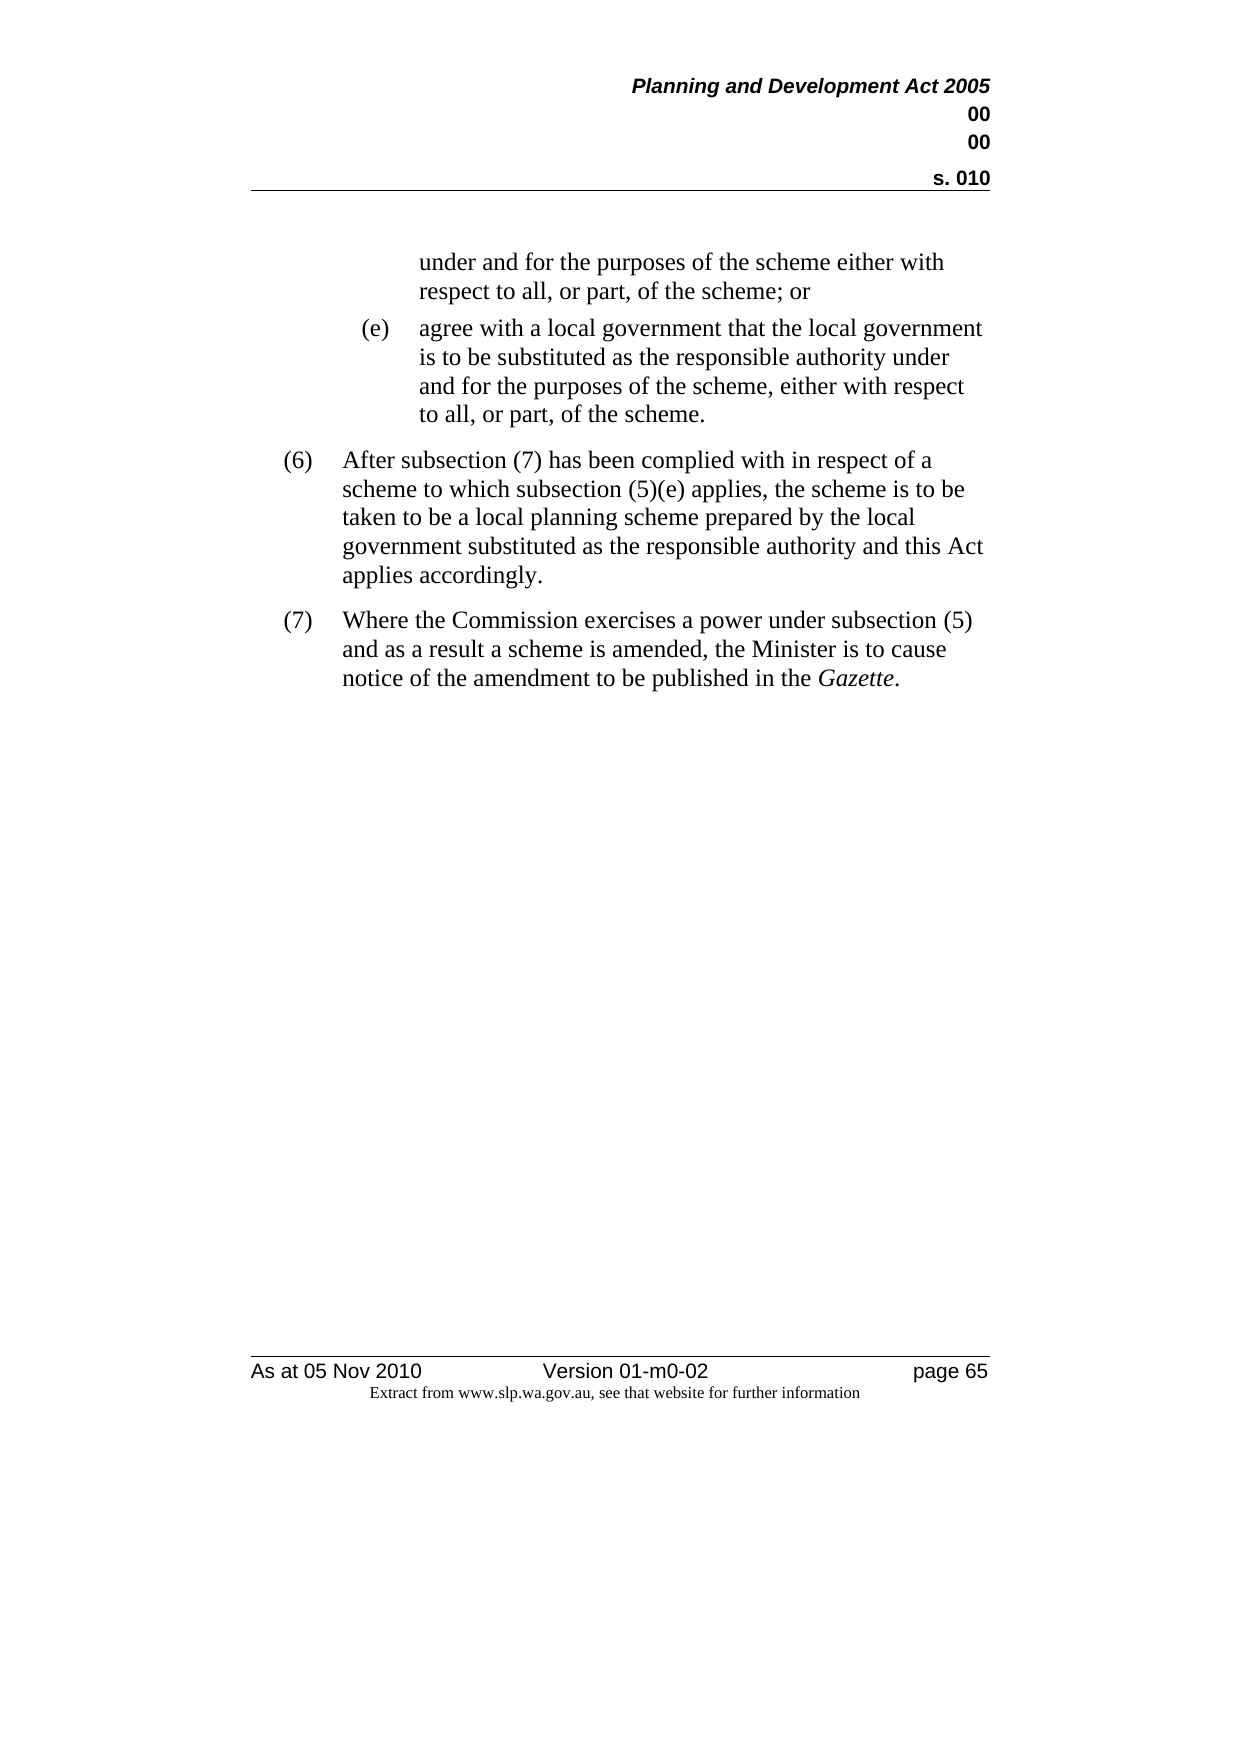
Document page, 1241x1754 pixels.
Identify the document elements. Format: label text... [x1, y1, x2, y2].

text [251, 247, 990, 305]
text (6) After subsection (7) has been complied with in respect of a scheme to which subsection (5)(e) applies, the scheme is to be taken to be a local planning scheme prepared by the local government substituted as the responsible authority and this Act applies accordingly. [251, 445, 990, 589]
text (7) Where the Commission exercises a power under subsection (5) and as a result a scheme is amended, the Minister is to cause notice of the amendment to be published in the Gazette. [251, 605, 990, 692]
text (e) agree with a local government that the local government is to be substituted as the responsible authority under and for the purposes of the scheme, either with respect to all, or part, of the scheme. [251, 313, 990, 428]
